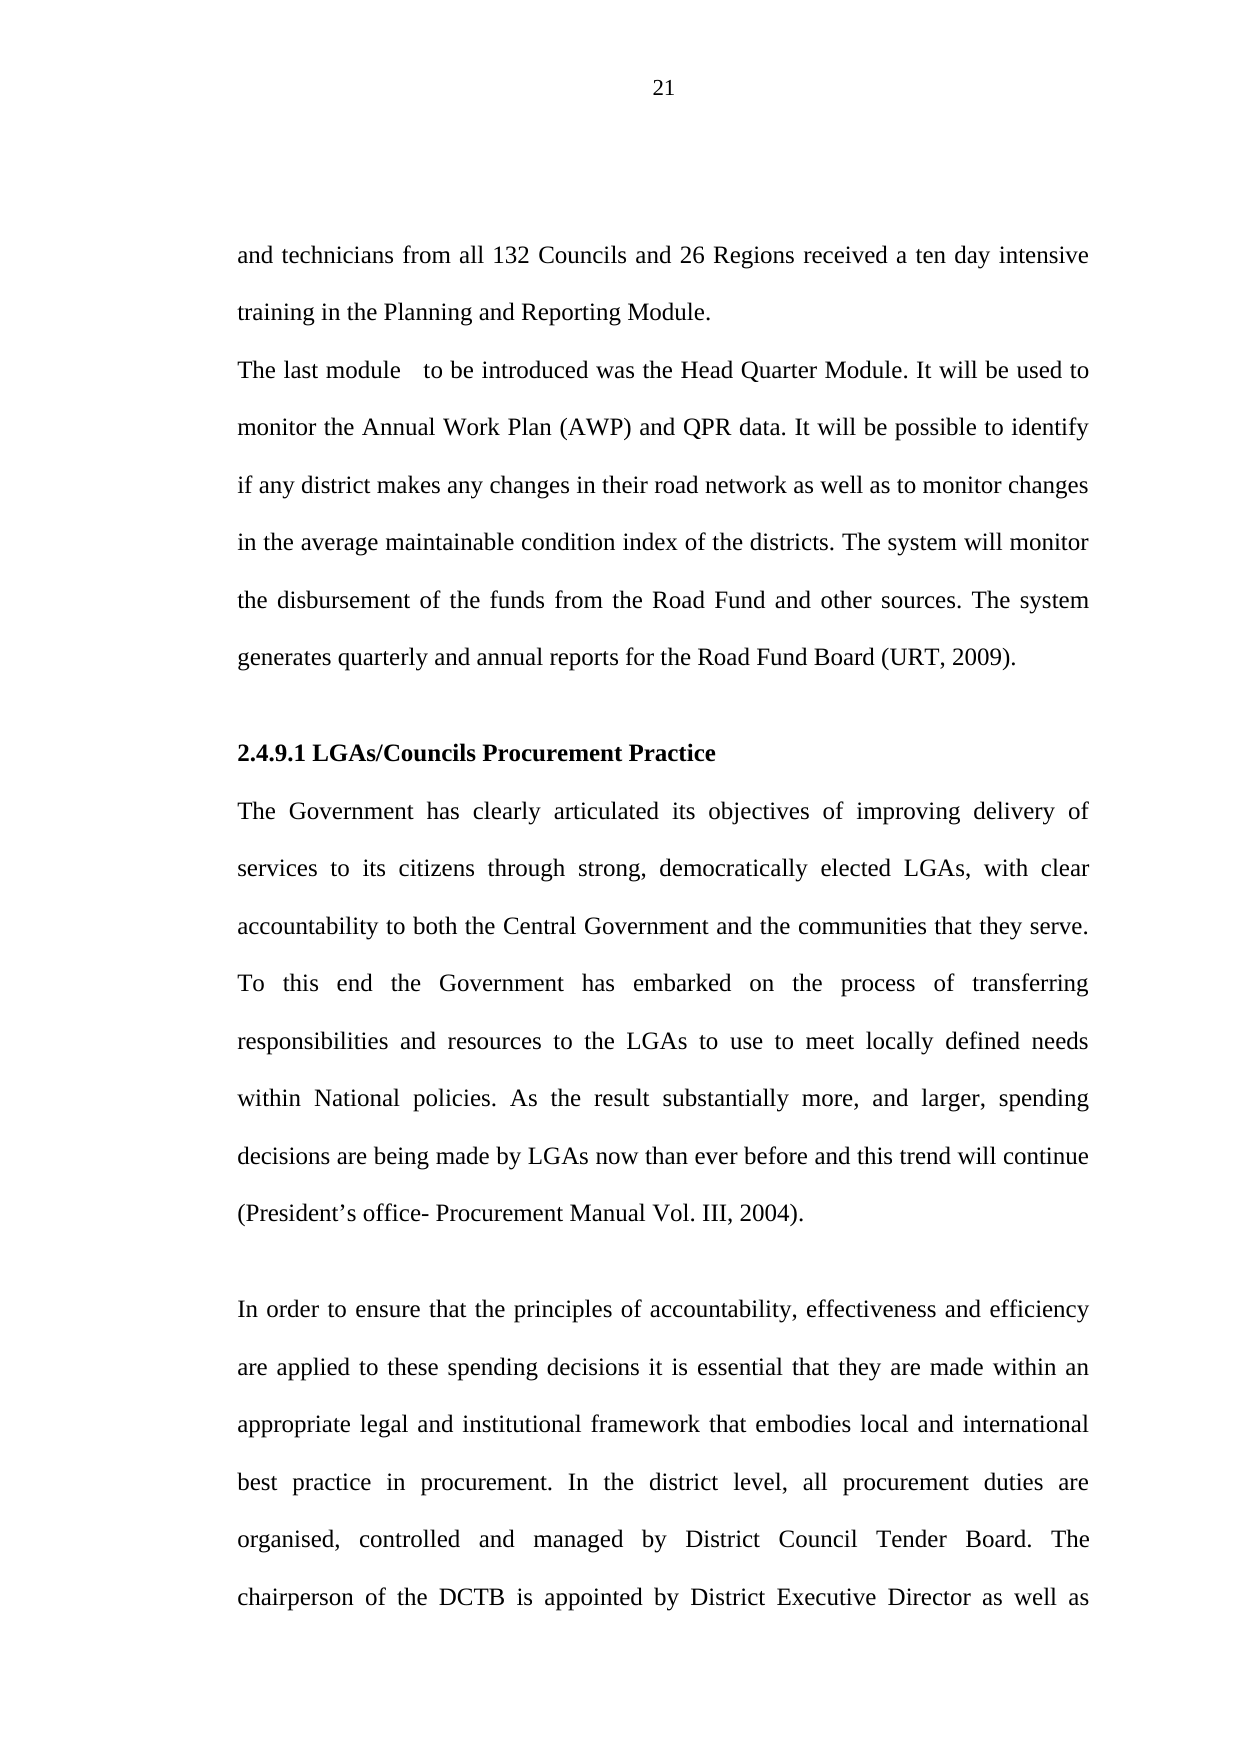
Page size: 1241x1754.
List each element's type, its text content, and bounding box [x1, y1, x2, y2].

text The last module to be introduced was the Head Quarter Module. It will be used to monitor the Annual Work Plan (AWP) and QPR data. It will be possible to identify if any district makes any changes in their road network as well as to monitor changes in the average maintainable condition index of the districts. The system will monitor the disbursement of the funds from the Road Fund and other sources. The system generates quarterly and annual reports for the Road Fund Board (URT, 2009). [237, 355, 1090, 671]
subtitle 2.4.9.1 LGAs/Councils Procurement Practice [237, 738, 1090, 767]
text The Government has clearly articulated its objectives of improving delivery of services to its citizens through strong, democratically elected LGAs, with clear accountability to both the Central Government and the communities that they serve. To this end the Government has embarked on the process of transferring responsibilities and resources to the LGAs to use to meet locally defined needs within National policies. As the result substantially more, and larger, spending decisions are being made by LGAs now than ever before and this trend will continue (President’s office- Procurement Manual Vol. III, 2004). [237, 796, 1090, 1227]
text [237, 240, 1090, 326]
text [237, 1294, 1090, 1610]
